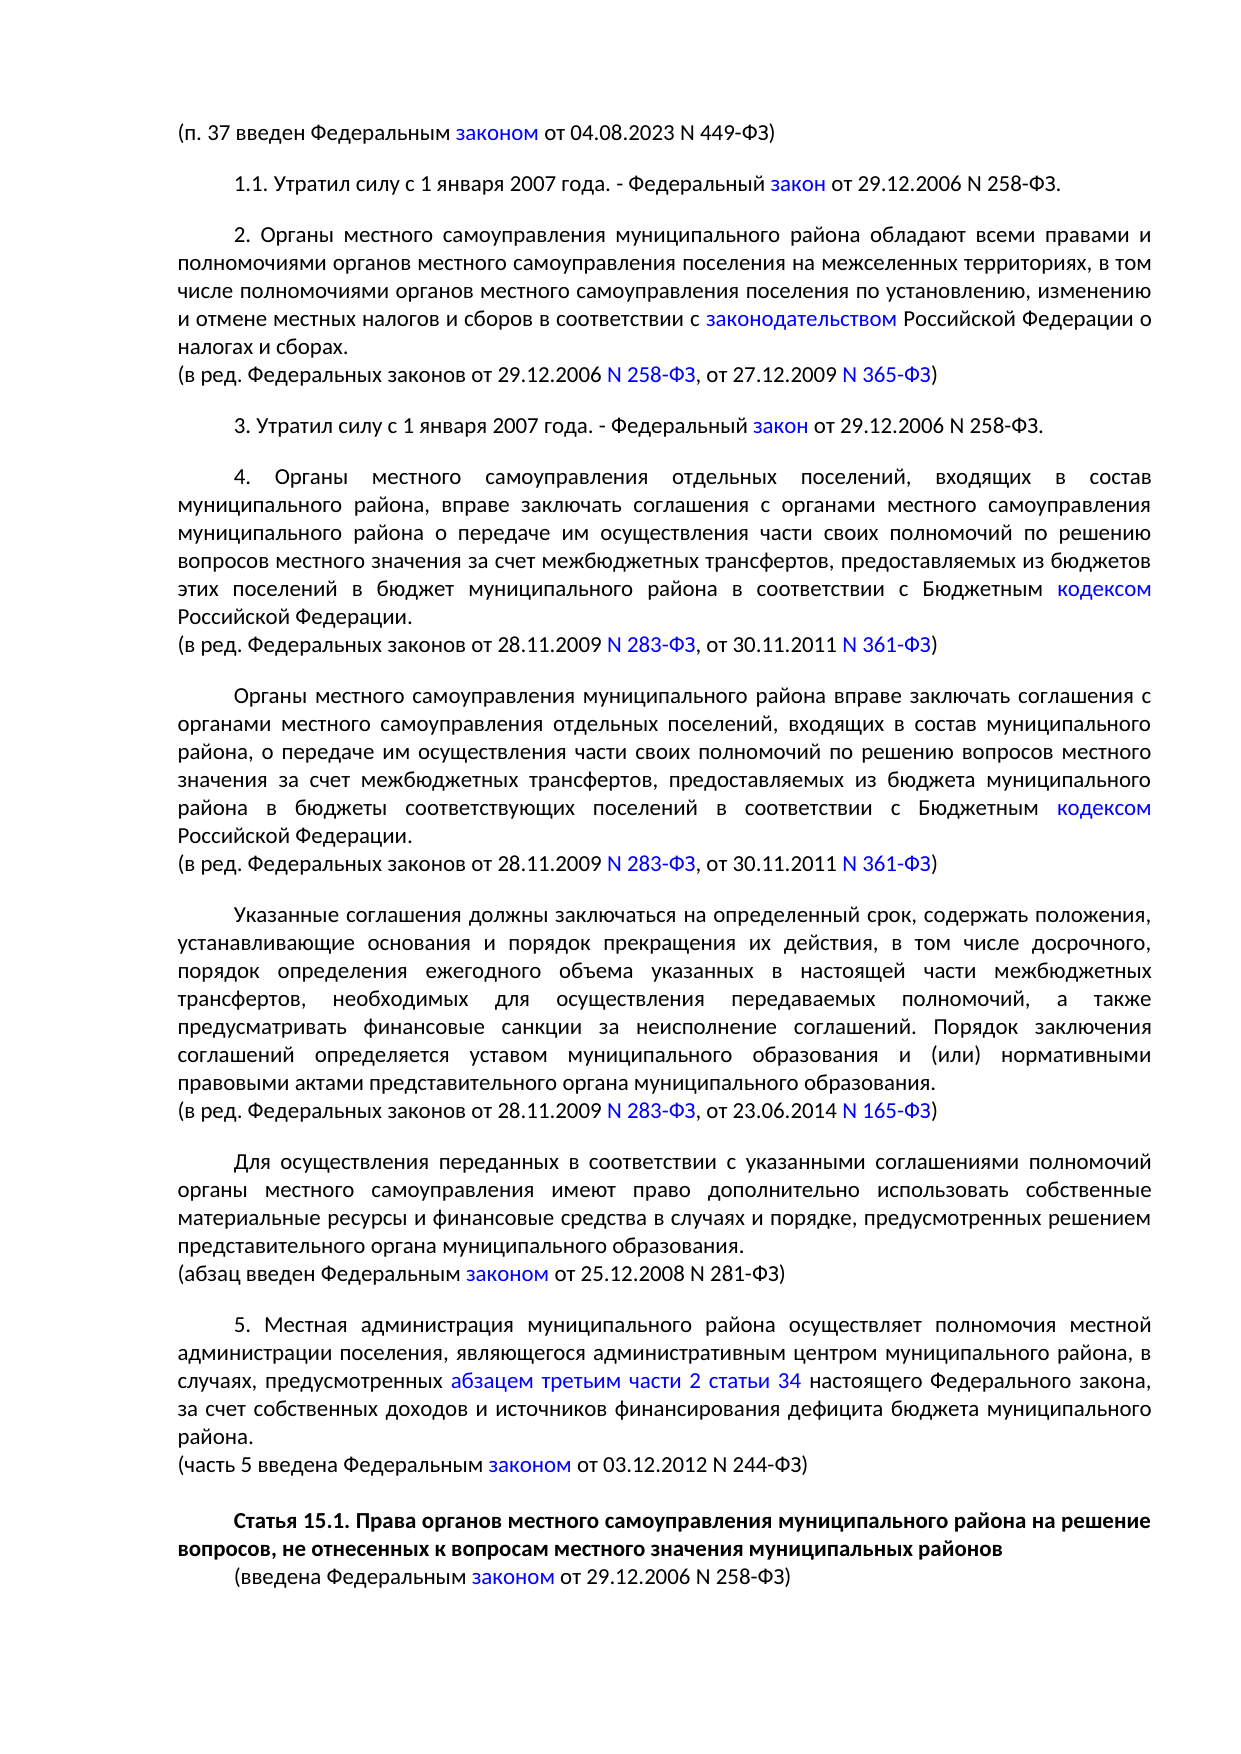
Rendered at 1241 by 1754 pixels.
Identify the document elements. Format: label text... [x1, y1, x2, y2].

text (часть 5 введена Федеральным законом от 03.12.2012 N 244-ФЗ) [177, 1450, 1152, 1478]
text (в ред. Федеральных законов от 28.11.2009 N 283-ФЗ, от 30.11.2011 N 361-ФЗ) [177, 630, 1152, 658]
text (в ред. Федеральных законов от 28.11.2009 N 283-ФЗ, от 30.11.2011 N 361-ФЗ) [177, 849, 1152, 877]
text (введена Федеральным законом от 29.12.2006 N 258-ФЗ) [177, 1562, 1152, 1590]
text 2. Органы местного самоуправления муниципального района обладают всеми правами и полномочиями органов местного самоуправления поселения на межселенных территориях, в том числе полномочиями органов местного самоуправления поселения по установлению, изменению и отмене местных налогов и сборов в соответствии с законодательством Российской Федерации о налогах и сборах. [177, 220, 1152, 360]
text 3. Утратил силу с 1 января 2007 года. - Федеральный закон от 29.12.2006 N 258-ФЗ. [177, 411, 1152, 439]
text 1.1. Утратил силу с 1 января 2007 года. - Федеральный закон от 29.12.2006 N 258-ФЗ. [177, 169, 1152, 197]
text Органы местного самоуправления муниципального района вправе заключать соглашения с органами местного самоуправления отдельных поселений, входящих в состав муниципального района, о передаче им осуществления части своих полномочий по решению вопросов местного значения за счет межбюджетных трансфертов, предоставляемых из бюджета муниципального района в бюджеты соответствующих поселений в соответствии с Бюджетным кодексом Российской Федерации. [177, 681, 1152, 849]
text (в ред. Федеральных законов от 29.12.2006 N 258-ФЗ, от 27.12.2009 N 365-ФЗ) [177, 360, 1152, 388]
text Для осуществления переданных в соответствии с указанными соглашениями полномочий органы местного самоуправления имеют право дополнительно использовать собственные материальные ресурсы и финансовые средства в случаях и порядке, предусмотренных решением представительного органа муниципального образования. [177, 1147, 1152, 1259]
text Указанные соглашения должны заключаться на определенный срок, содержать положения, устанавливающие основания и порядок прекращения их действия, в том числе досрочного, порядок определения ежегодного объема указанных в настоящей части межбюджетных трансфертов, необходимых для осуществления передаваемых полномочий, а также предусматривать финансовые санкции за неисполнение соглашений. Порядок заключения соглашений определяется уставом муниципального образования и (или) нормативными правовыми актами представительного органа муниципального образования. [177, 900, 1152, 1096]
text (п. 37 введен Федеральным законом от 04.08.2023 N 449-ФЗ) [177, 118, 1152, 146]
text 4. Органы местного самоуправления отдельных поселений, входящих в состав муниципального района, вправе заключать соглашения с органами местного самоуправления муниципального района о передаче им осуществления части своих полномочий по решению вопросов местного значения за счет межбюджетных трансфертов, предоставляемых из бюджетов этих поселений в бюджет муниципального района в соответствии с Бюджетным кодексом Российской Федерации. [177, 462, 1152, 630]
text (абзац введен Федеральным законом от 25.12.2008 N 281-ФЗ) [177, 1259, 1152, 1287]
title Статья 15.1. Права органов местного самоуправления муниципального района на решение вопросов, не отнесенных к вопросам местного значения муниципальных районов [177, 1506, 1152, 1562]
text 5. Местная администрация муниципального района осуществляет полномочия местной администрации поселения, являющегося административным центром муниципального района, в случаях, предусмотренных абзацем третьим части 2 статьи 34 настоящего Федерального закона, за счет собственных доходов и источников финансирования дефицита бюджета муниципального района. [177, 1310, 1152, 1450]
text (в ред. Федеральных законов от 28.11.2009 N 283-ФЗ, от 23.06.2014 N 165-ФЗ) [177, 1096, 1152, 1124]
